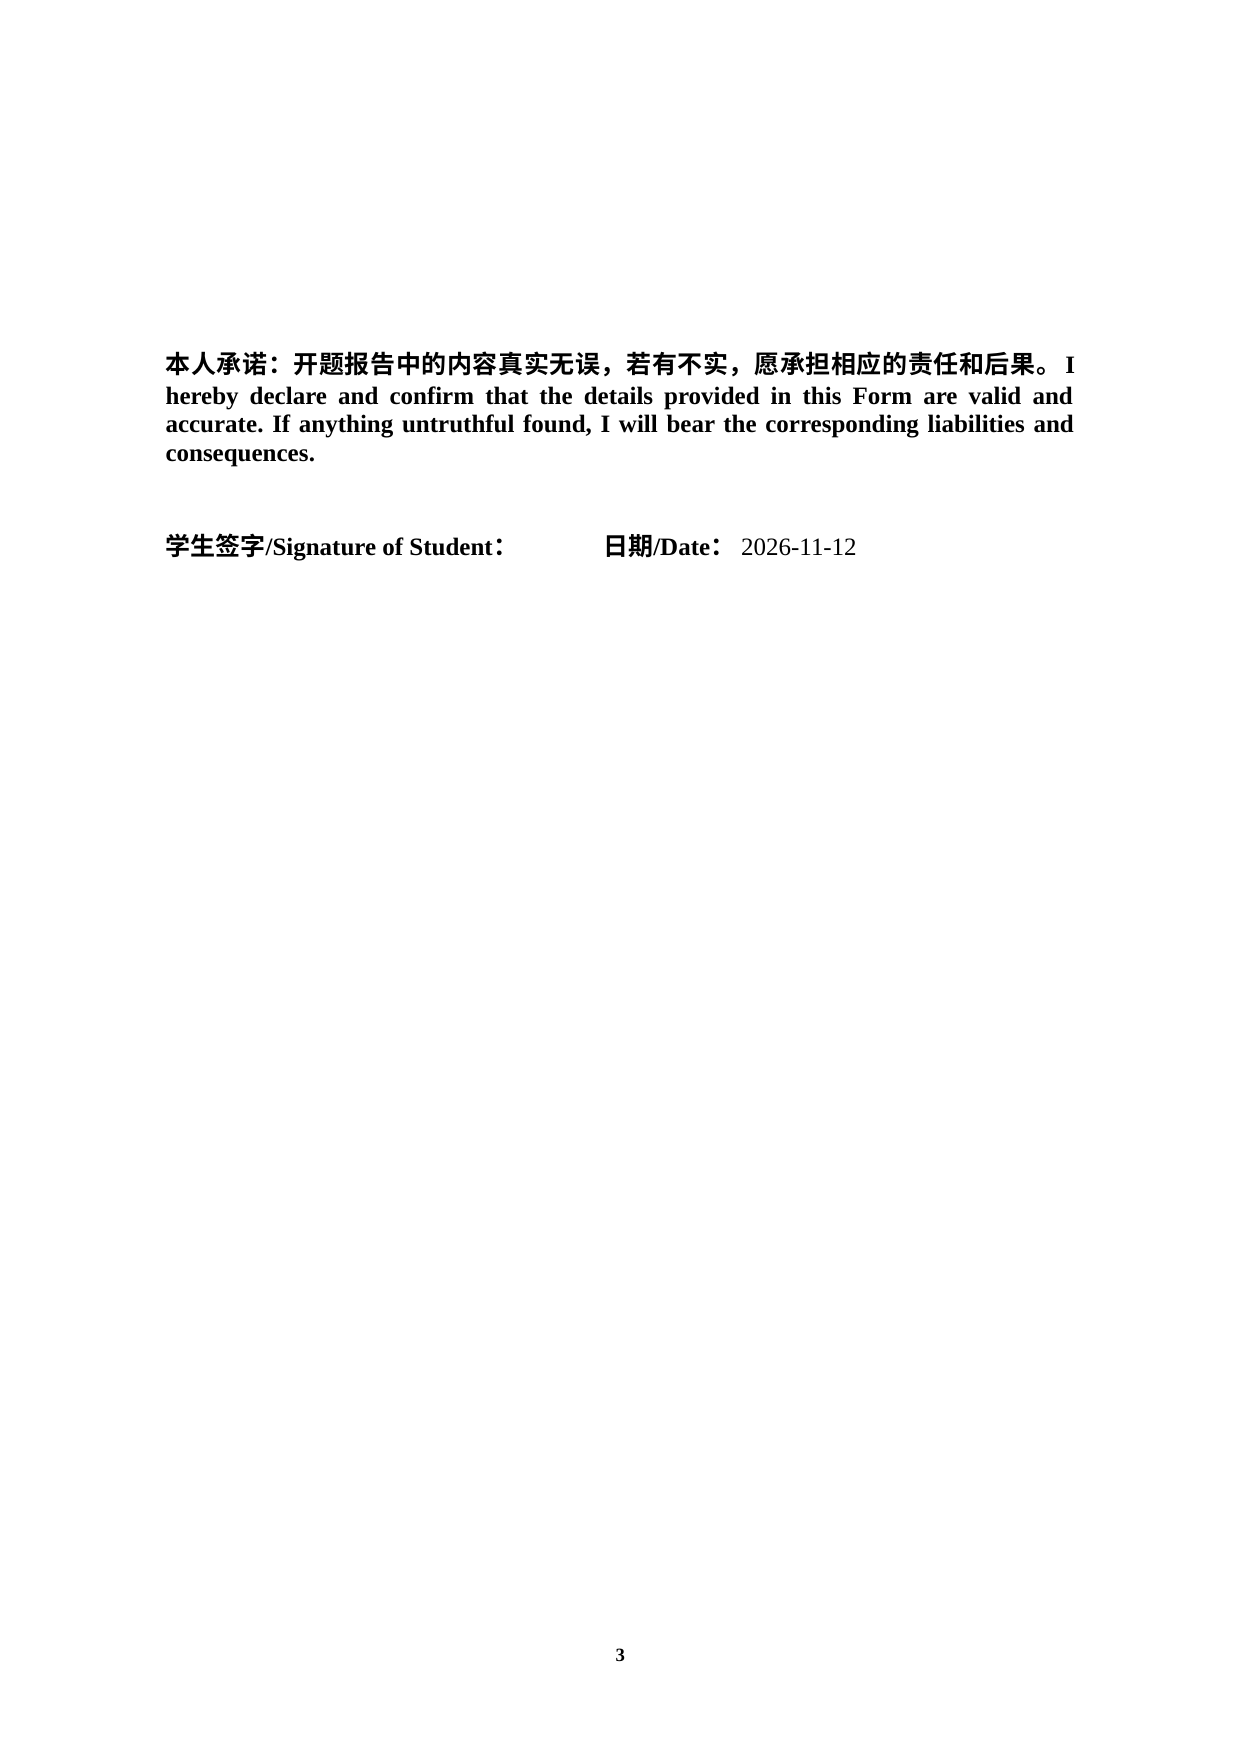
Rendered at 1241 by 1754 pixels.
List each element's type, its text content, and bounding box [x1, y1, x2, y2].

text 学生签字/Signature of Student： 日期/Date： 2020-12-21 [165, 526, 1075, 562]
text 本人承诺：开题报告中的内容真实无误，若有不实，愿承担相应的责任和后果。I hereby declare and confirm that the details provided in this Form are valid and accurate. If anything untruthful found, I will bear the corresponding liabilities and consequences. [165, 344, 1075, 467]
